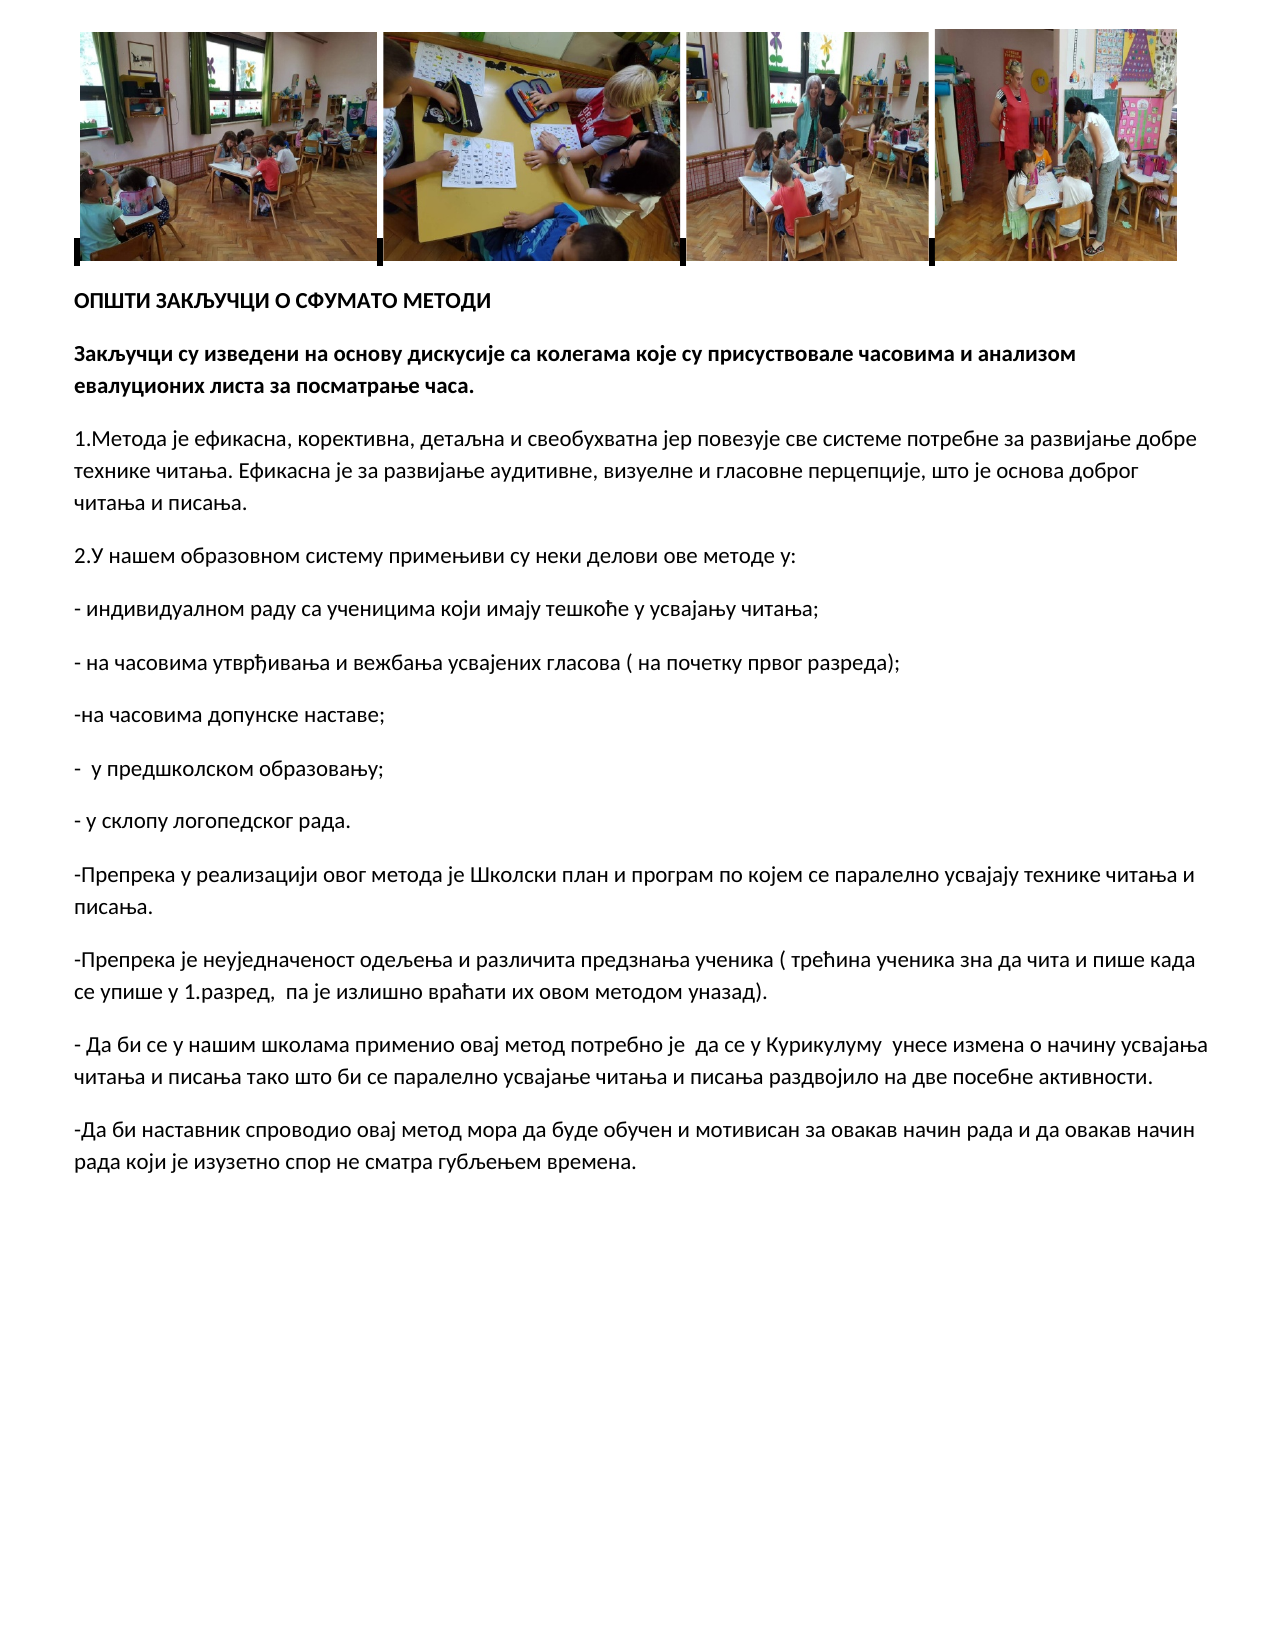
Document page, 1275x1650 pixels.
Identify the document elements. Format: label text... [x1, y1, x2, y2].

text -на часовима допунске наставе; [74, 701, 1211, 729]
picture [80, 32, 377, 261]
text -Препрека је неуједначеност одељења и различита предзнања ученика ( трећина ученика зна да чита и пише када се упише у 1.разред, па је излишно враћати их овом методом уназад). [74, 945, 1211, 1005]
text - у предшколском образовању; [74, 754, 1211, 782]
text - Да би се у нашим школама применио овај метод потребно је да се у Курикулуму унесе измена о начину усвајања читања и писања тако што би се паралелно усвајање читања и писања раздвојило на две посебне активности. [74, 1030, 1211, 1090]
text -Препрека у реализацији овог метода је Школски план и програм по којем се паралелно усвајају технике читања и писања. [74, 860, 1211, 920]
text 1.Метода је ефикасна, корективна, детаљна и свеобухватна јер повезује све системе потребне за развијање добре технике читања. Ефикасна је за развијање аудитивне, визуелне и гласовне перцепције, што је основа доброг читања и писања. [74, 424, 1211, 517]
text 2.У нашем образовном систему примењиви су неки делови ове методе у: [74, 542, 1211, 569]
text - на часовима утврђивања и вежбања усвајених гласова ( на почетку првог разреда); [74, 648, 1211, 676]
picture [383, 32, 680, 261]
picture [686, 32, 929, 261]
text - у склопу логопедског рада. [74, 807, 1211, 835]
text -Да би наставник спроводио овај метод мора да буде обучен и мотивисан за овакав начин рада и да овакав начин рада који је изузетно спор не сматра губљењем времена. [74, 1115, 1211, 1176]
picture [934, 29, 1177, 261]
text Закључци су изведени на основу дискусије са колегама које су присуствовале часовима и анализом евалуционих листа за посматрање часа. [74, 339, 1211, 399]
text - индивидуалном раду са ученицима који имају тешкоће у усвајању читања; [74, 594, 1211, 623]
text ОПШТИ ЗАКЉУЧЦИ О СФУМАТО МЕТОДИ [74, 286, 1211, 314]
